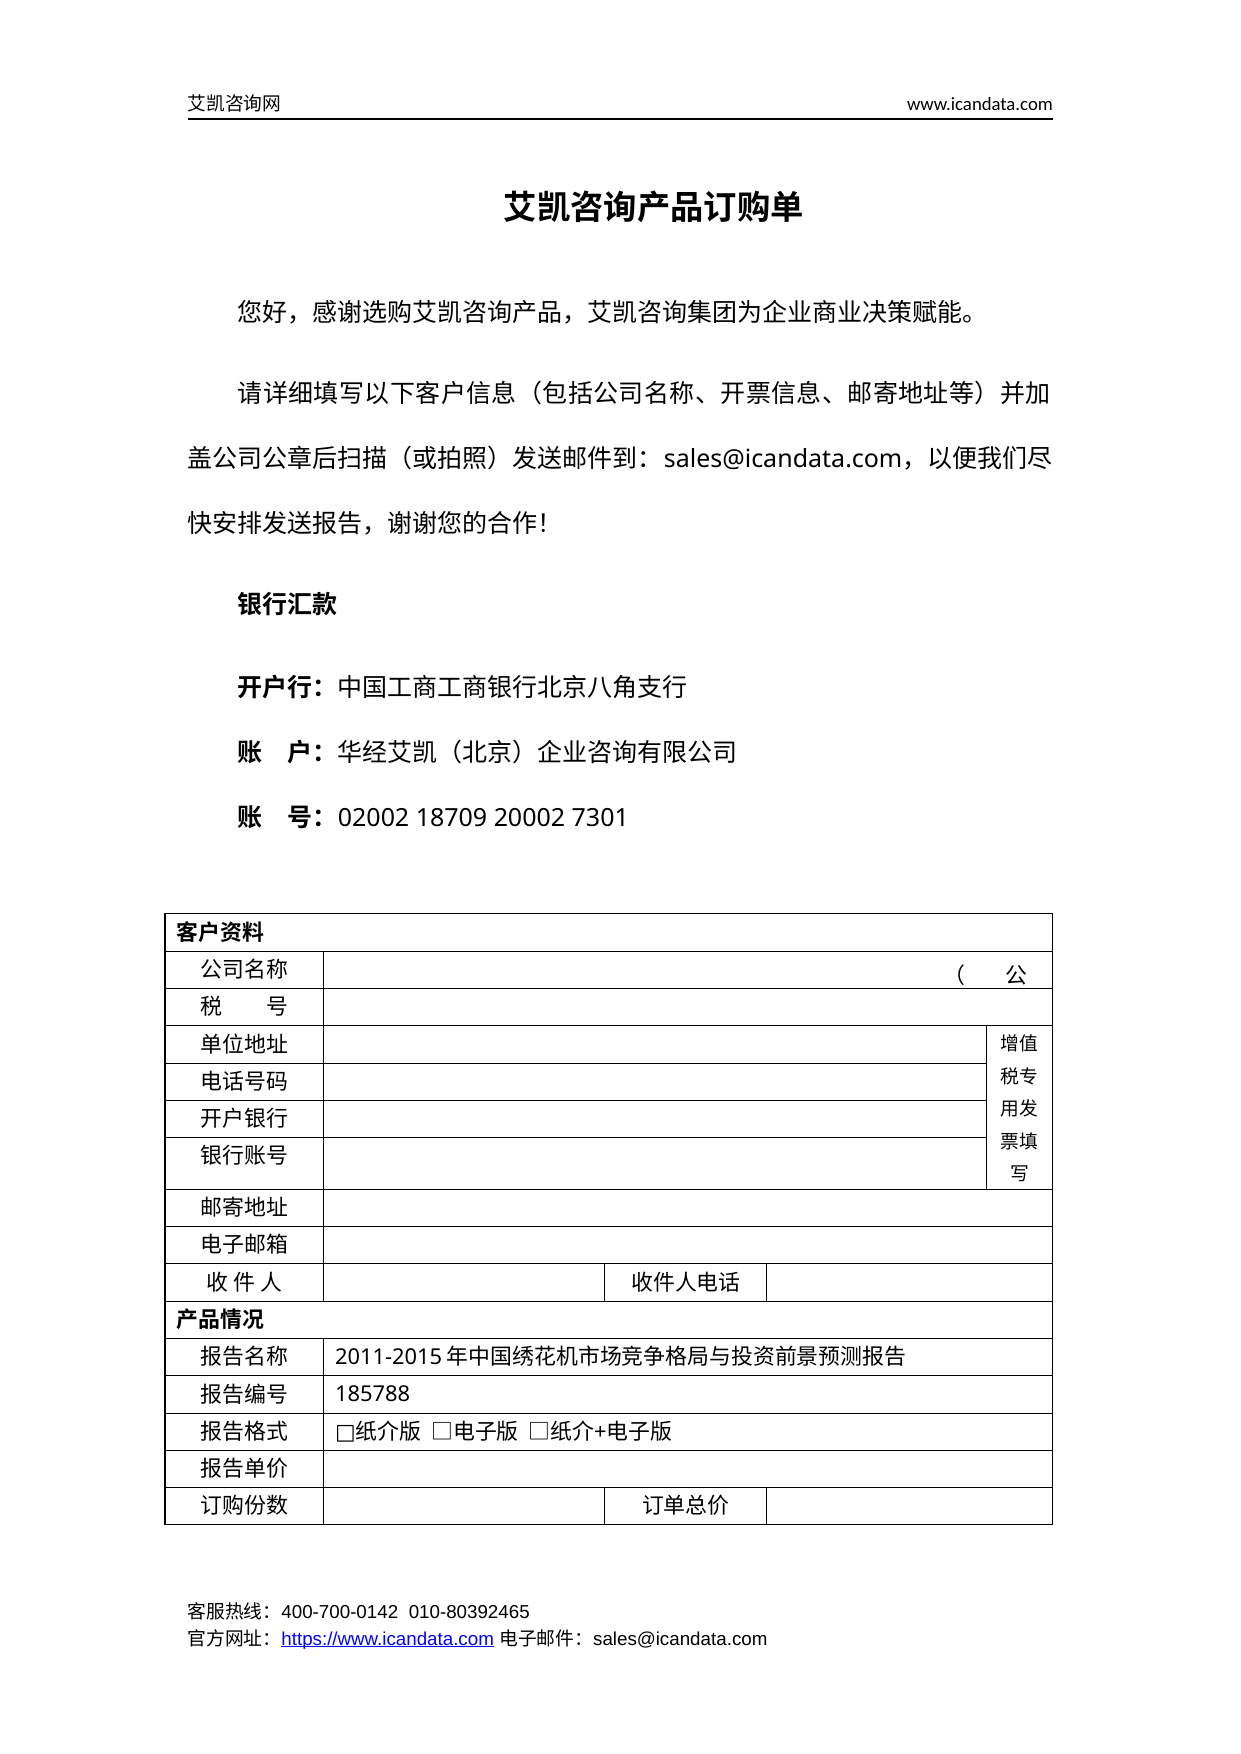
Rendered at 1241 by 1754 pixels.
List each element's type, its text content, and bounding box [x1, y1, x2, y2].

table_cell 报告单价 [166, 1451, 323, 1487]
table_cell 开户银行 [166, 1101, 323, 1137]
table_cell [324, 1064, 986, 1100]
table_cell [324, 1138, 986, 1189]
table_cell [767, 1264, 1052, 1301]
table_cell [324, 1451, 1052, 1487]
table_cell [324, 1026, 986, 1062]
table_cell □纸介版 □电子版 □纸介+电子版 [324, 1414, 1052, 1450]
table_cell 电话号码 [166, 1064, 323, 1100]
table_cell 订单总价 [605, 1488, 766, 1524]
text 艾凯咨询产品订购单 [187, 172, 1053, 237]
table_cell 订购份数 [166, 1488, 323, 1524]
table_cell [324, 1488, 604, 1524]
text 账 户：华经艾凯（北京）企业咨询有限公司 [187, 718, 1053, 783]
table_cell 单位地址 [166, 1026, 323, 1062]
table_cell [324, 1101, 986, 1137]
table_cell 邮寄地址 [166, 1190, 323, 1226]
table_cell 收 件 人 [166, 1264, 323, 1301]
table_cell 增值税专用发票填写 [987, 1026, 1052, 1189]
table_cell 银行账号 [166, 1138, 323, 1189]
table_cell [767, 1488, 1052, 1524]
table_cell 185788 [324, 1376, 1052, 1412]
table_cell 报告格式 [166, 1414, 323, 1450]
table_cell [324, 1227, 1052, 1263]
table_cell 税 号 [166, 989, 323, 1025]
table_cell 电子邮箱 [166, 1227, 323, 1263]
table_cell 收件人电话 [605, 1264, 766, 1301]
text 您好，感谢选购艾凯咨询产品，艾凯咨询集团为企业商业决策赋能。 [187, 278, 1053, 343]
table_cell 公司名称 [166, 952, 323, 988]
table_cell 2011-2015年中国绣花机市场竞争格局与投资前景预测报告 [324, 1339, 1052, 1375]
text 开户行：中国工商工商银行北京八角支行 [187, 653, 1053, 718]
table_cell [324, 989, 1052, 1025]
table_header 客户资料 [166, 914, 1052, 951]
text 账 号：02002 18709 20002 7301 [187, 783, 1053, 848]
table_cell [324, 1190, 1052, 1226]
table_cell 报告名称 [166, 1339, 323, 1375]
table_cell 报告编号 [166, 1376, 323, 1412]
text 银行汇款 [187, 570, 1053, 635]
table_cell [324, 1264, 604, 1301]
table_cell 产品情况 [166, 1302, 1052, 1338]
text 请详细填写以下客户信息（包括公司名称、开票信息、邮寄地址等）并加盖公司公章后扫描（或拍照）发送邮件到：sales@icandata.com，以便我们尽快安排发送报告，谢谢您的合作！ [187, 359, 1053, 554]
table_cell [324, 952, 1052, 988]
